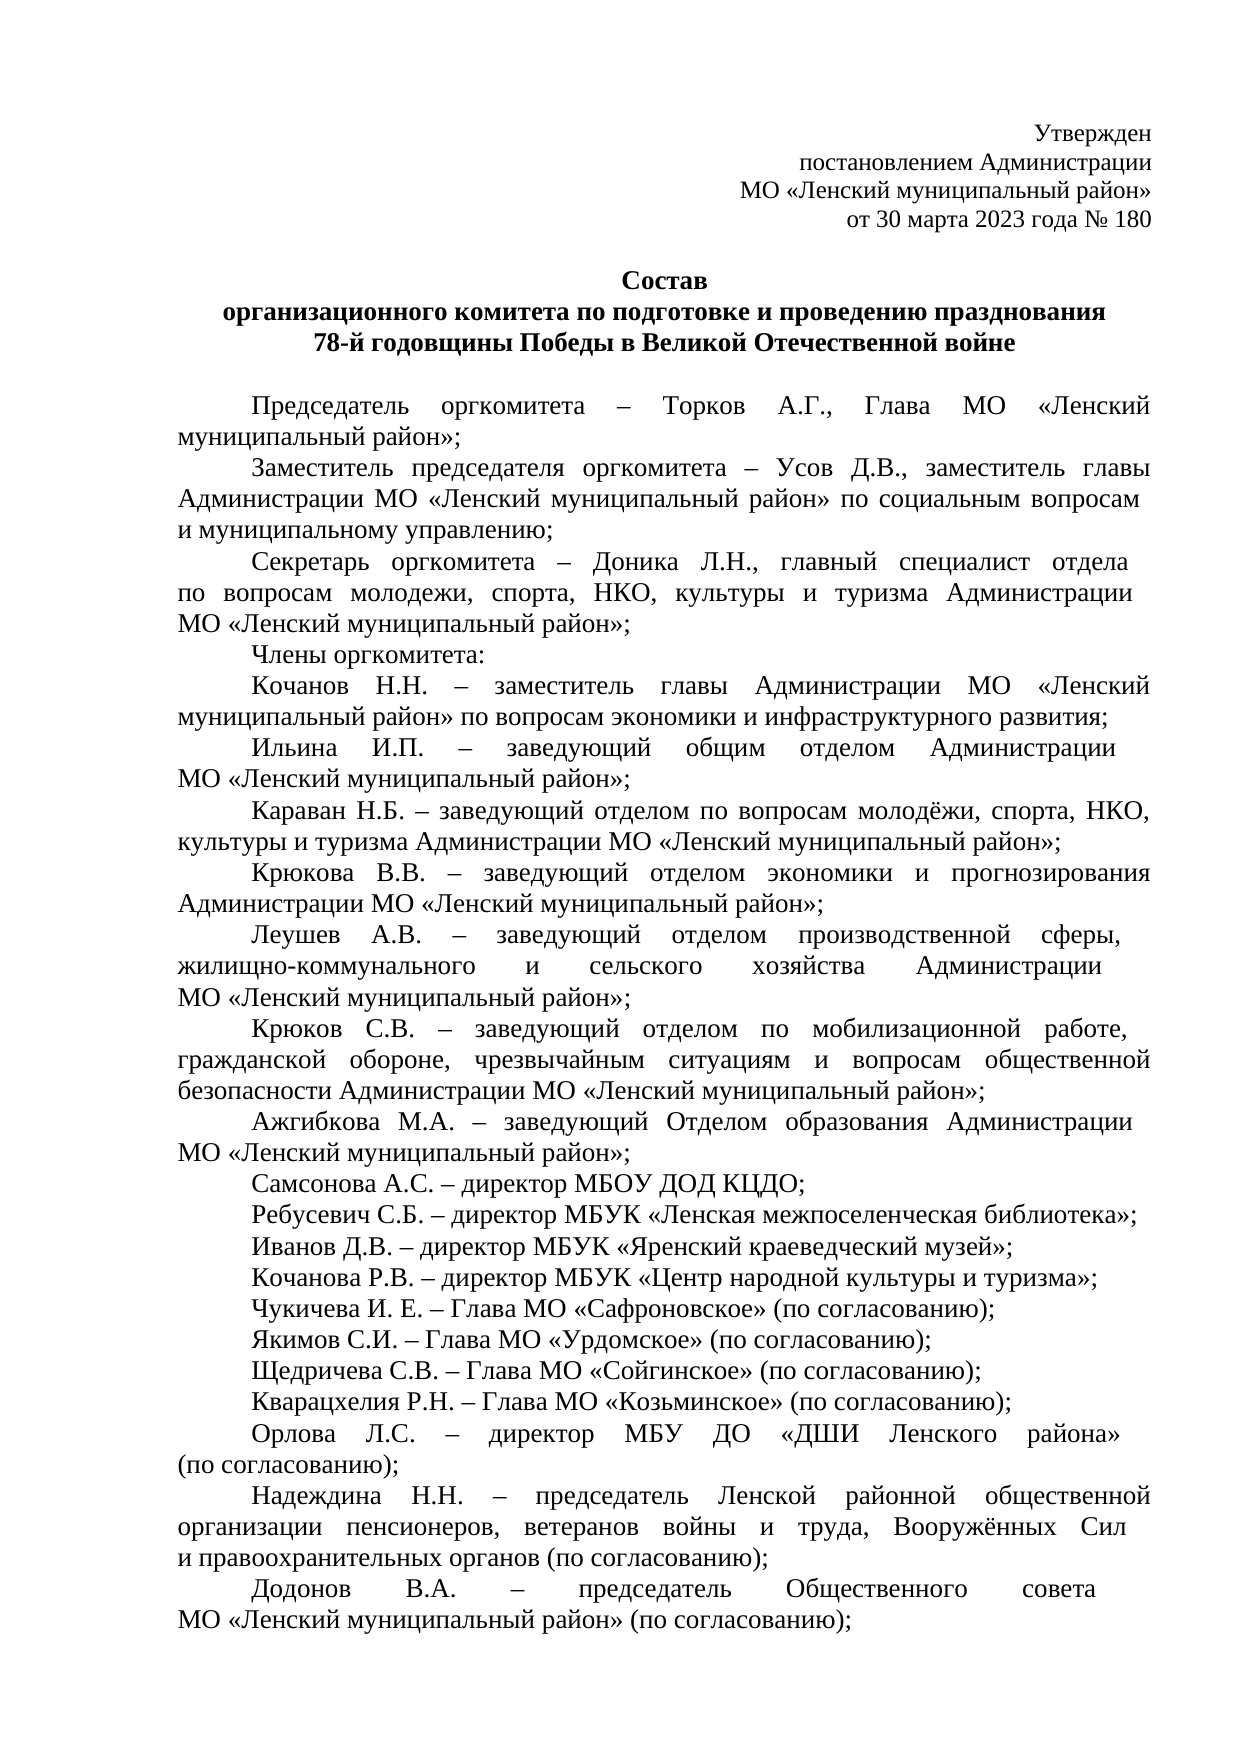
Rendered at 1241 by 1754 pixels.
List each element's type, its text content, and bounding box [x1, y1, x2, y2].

text Караван Н.Б. – заведующий отделом по вопросам молодёжи, спорта, НКО, культуры и туризма Администрации МО «Ленский муниципальный район»; [177, 794, 1152, 856]
text Додонов В.А. – председатель Общественного совета МО «Ленский муниципальный район» (по согласованию); [177, 1572, 1152, 1635]
text Чукичева И. Е. – Глава МО «Сафроновское» (по согласованию); [177, 1292, 1152, 1323]
text Ильина И.П. – заведующий общим отделом Администрации МО «Ленский муниципальный район»; [177, 731, 1152, 794]
text постановлением Администрации [177, 147, 1152, 176]
text Заместитель председателя оргкомитета – Усов Д.В., заместитель главы Администрации МО «Ленский муниципальный район» по социальным вопросам и муниципальному управлению; [177, 451, 1152, 544]
text 78-й годовщины Победы в Великой Отечественной войне [177, 327, 1152, 358]
text Орлова Л.С. – директор МБУ ДО «ДШИ Ленского района» (по согласованию); [177, 1417, 1152, 1479]
text Состав [177, 264, 1152, 295]
text Кочанова Р.В. – директор МБУК «Центр народной культуры и туризма»; [177, 1261, 1152, 1292]
text Утвержден [177, 118, 1152, 147]
text МО «Ленский муниципальный район» [177, 176, 1152, 204]
text Якимов С.И. – Глава МО «Урдомское» (по согласованию); [177, 1323, 1152, 1354]
text организационного комитета по подготовке и проведению празднования [177, 295, 1152, 327]
text Надеждина Н.Н. – председатель Ленской районной общественной организации пенсионеров, ветеранов войны и труда, Вооружённых Сил и правоохранительных органов (по согласованию); [177, 1479, 1152, 1572]
text Председатель оргкомитета – Торков А.Г., Глава МО «Ленский муниципальный район»; [177, 389, 1152, 451]
text Леушев А.В. – заведующий отделом производственной сферы, жилищно-коммунального и сельского хозяйства Администрации МО «Ленский муниципальный район»; [177, 918, 1152, 1012]
text Ребусевич С.Б. – директор МБУК «Ленская межпоселенческая библиотека»; [177, 1199, 1152, 1230]
text Иванов Д.В. – директор МБУК «Яренский краеведческий музей»; [177, 1230, 1152, 1261]
text от 30 марта 2023 года № 180 [177, 204, 1152, 233]
text Кварацхелия Р.Н. – Глава МО «Козьминское» (по согласованию); [177, 1386, 1152, 1417]
text Секретарь оргкомитета – Доника Л.Н., главный специалист отдела по вопросам молодежи, спорта, НКО, культуры и туризма Администрации МО «Ленский муниципальный район»; [177, 544, 1152, 638]
text Крюкова В.В. – заведующий отделом экономики и прогнозирования Администрации МО «Ленский муниципальный район»; [177, 856, 1152, 918]
text Кочанов Н.Н. – заместитель главы Администрации МО «Ленский муниципальный район» по вопросам экономики и инфраструктурного развития; [177, 669, 1152, 731]
text Ажгибкова М.А. – заведующий Отделом образования Администрации МО «Ленский муниципальный район»; [177, 1105, 1152, 1167]
text Щедричева С.В. – Глава МО «Сойгинское» (по согласованию); [177, 1354, 1152, 1386]
text Крюков С.В. – заведующий отделом по мобилизационной работе, гражданской обороне, чрезвычайным ситуациям и вопросам общественной безопасности Администрации МО «Ленский муниципальный район»; [177, 1012, 1152, 1105]
text Члены оргкомитета: [177, 638, 1152, 669]
text Самсонова А.С. – директор МБОУ ДОД КЦДО; [177, 1167, 1152, 1199]
